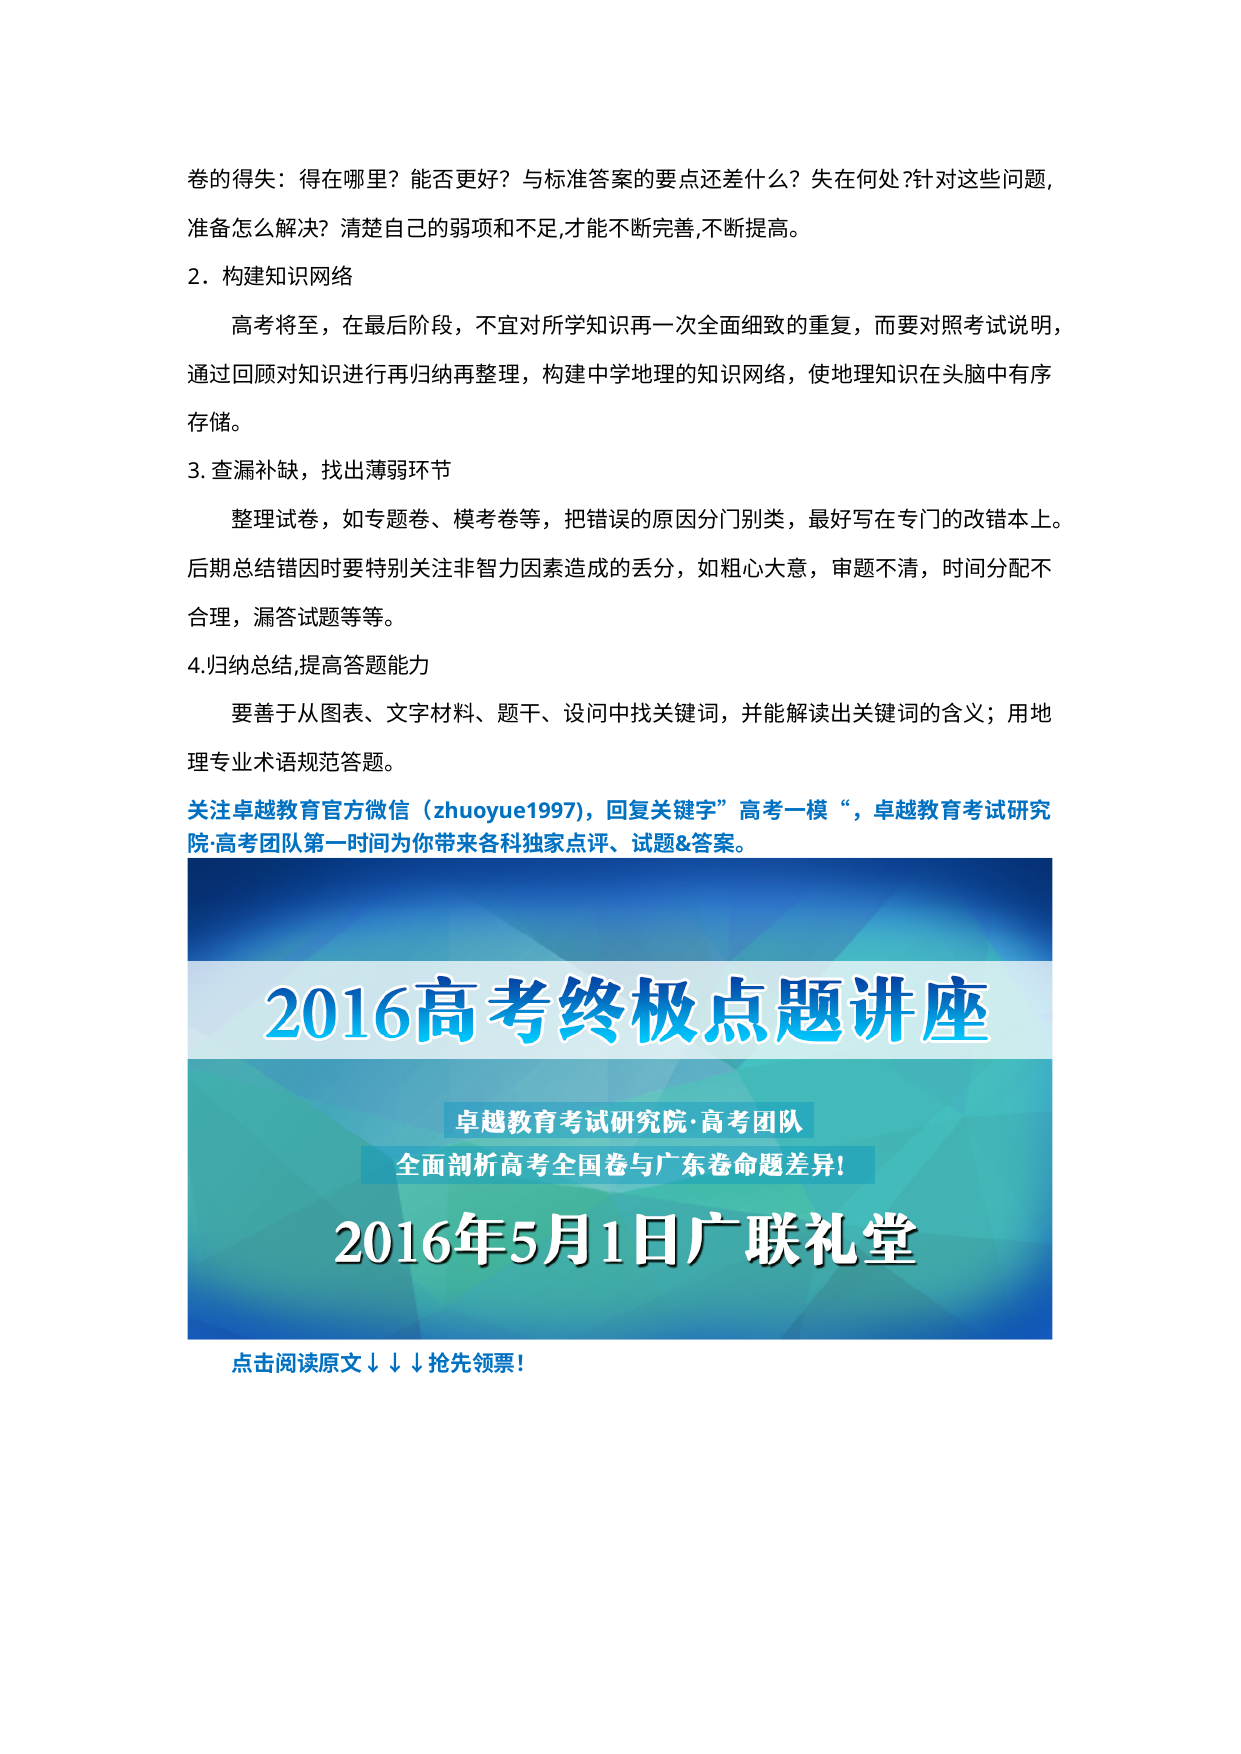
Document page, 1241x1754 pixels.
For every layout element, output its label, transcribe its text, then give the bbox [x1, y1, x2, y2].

text 3. 查漏补缺，找出薄弱环节 [187, 453, 1053, 486]
text 2．构建知识网络 [187, 259, 1053, 292]
text 高考将至，在最后阶段，不宜对所学知识再一次全面细致的重复，而要对照考试说明，通过回顾对知识进行再归纳再整理，构建中学地理的知识网络，使地理知识在头脑中有序存储。 [187, 307, 1053, 437]
text 要善于从图表、文字材料、题干、设问中找关键词，并能解读出关键词的含义；用地理专业术语规范答题。 [187, 696, 1053, 777]
text 点击阅读原文↓↓↓抢先领票！ [187, 1345, 1053, 1378]
text 关注卓越教育官方微信（zhuoyue1997)，回复关键字”高考一模“，卓越教育考试研究院·高考团队第一时间为你带来各科独家点评、试题&答案。 [187, 793, 1053, 857]
picture [187, 857, 1053, 1340]
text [187, 162, 1053, 243]
text 整理试卷，如专题卷、模考卷等，把错误的原因分门别类，最好写在专门的改错本上。后期总结错因时要特别关注非智力因素造成的丢分，如粗心大意，审题不清，时间分配不合理，漏答试题等等。 [187, 502, 1053, 632]
text 4.归纳总结,提高答题能力 [187, 647, 1053, 680]
